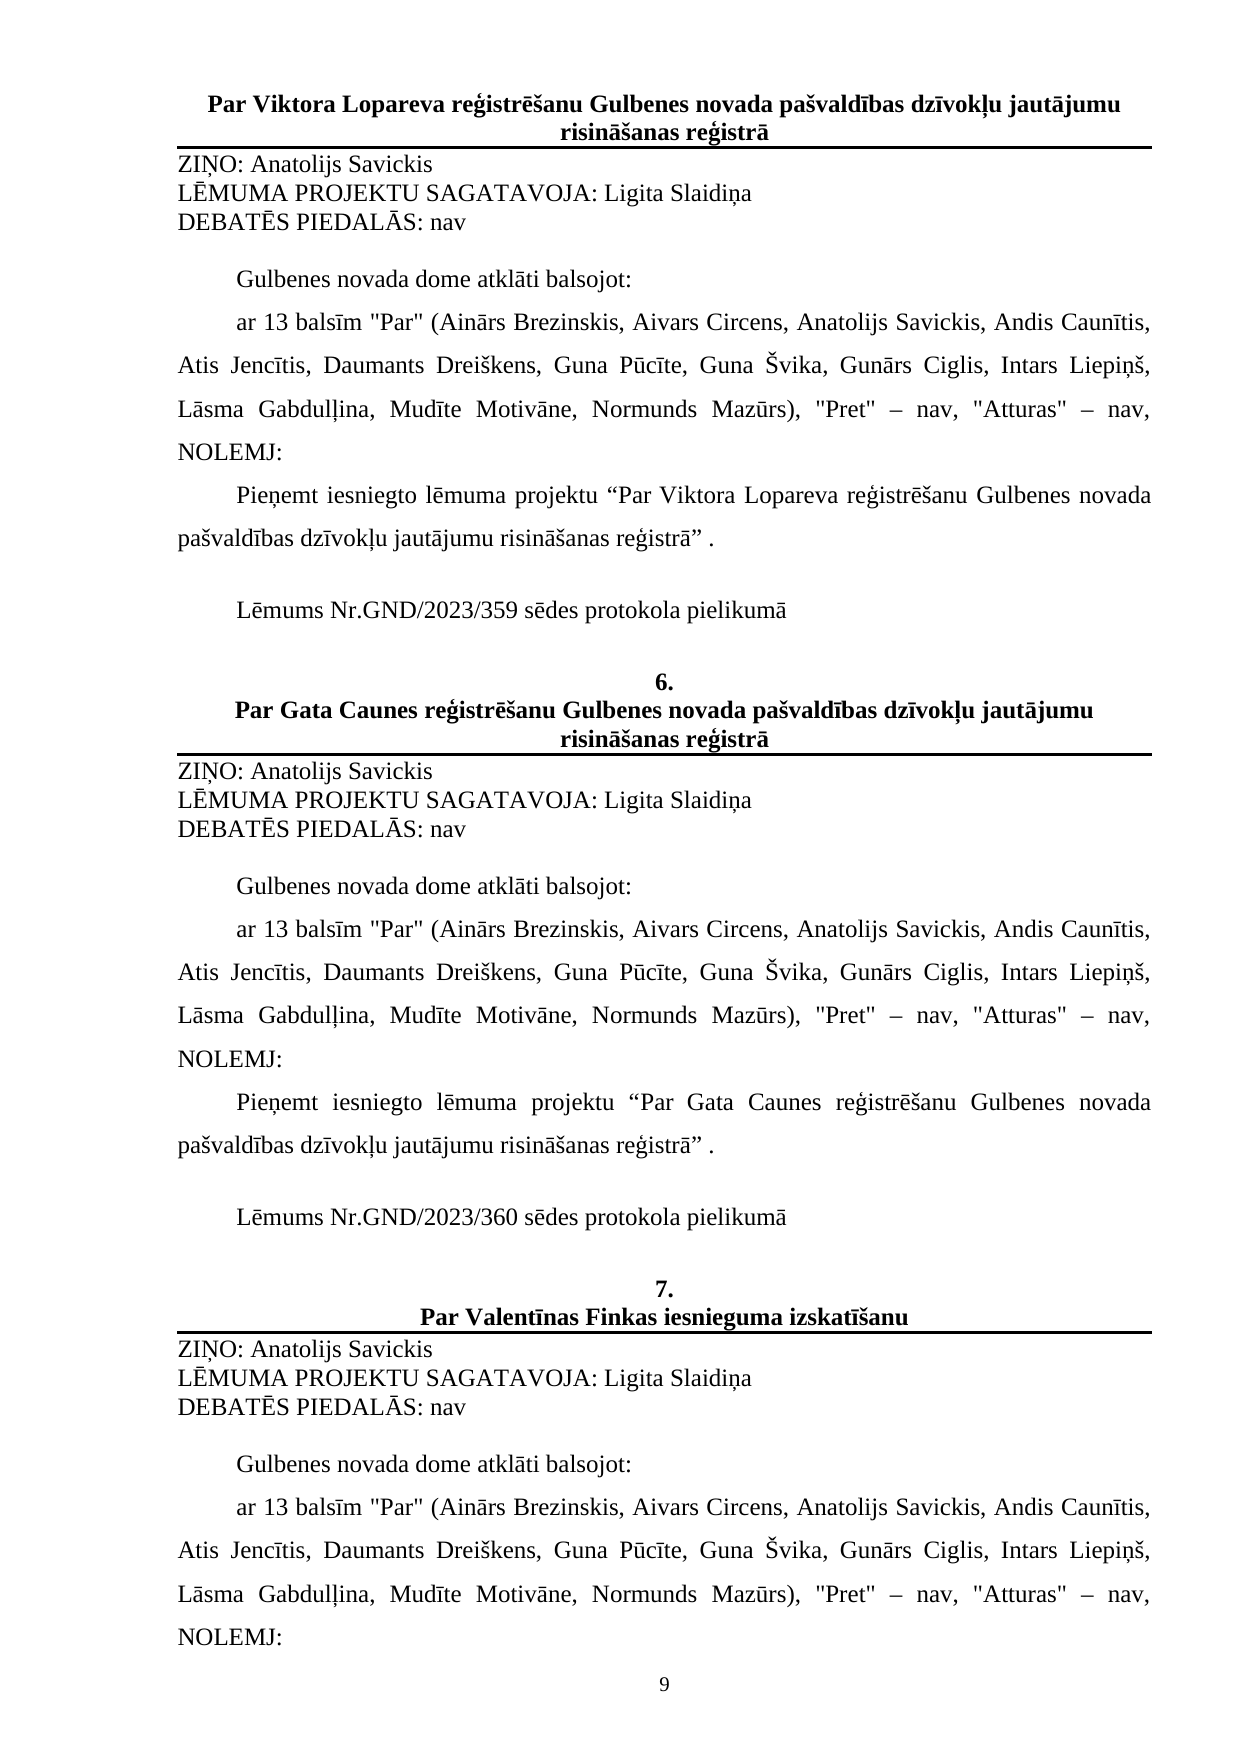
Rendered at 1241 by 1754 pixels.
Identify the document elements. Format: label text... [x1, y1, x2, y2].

text Lēmums Nr.GND/2023/359 sēdes protokola pielikumā [177, 595, 1152, 624]
text LĒMUMA PROJEKTU SAGATAVOJA: Ligita Slaidiņa [177, 785, 1152, 814]
text ZIŅO: Anatolijs Savickis [177, 1334, 1152, 1363]
text ZIŅO: Anatolijs Savickis [177, 756, 1152, 785]
text 7. [177, 1274, 1152, 1302]
text Par Gata Caunes reģistrēšanu Gulbenes novada pašvaldības dzīvokļu jautājumu risināšanas reģistrā [177, 696, 1152, 753]
text Par Valentīnas Finkas iesnieguma izskatīšanu [177, 1302, 1152, 1331]
text DEBATĒS PIEDALĀS: nav [177, 1392, 1152, 1421]
text DEBATĒS PIEDALĀS: nav [177, 207, 1152, 236]
text Lēmums Nr.GND/2023/360 sēdes protokola pielikumā [177, 1202, 1152, 1231]
text 6. [177, 667, 1152, 696]
text DEBATĒS PIEDALĀS: nav [177, 814, 1152, 842]
text Pieņemt iesniegto lēmuma projektu “Par Viktora Lopareva reģistrēšanu Gulbenes novada pašvaldības dzīvokļu jautājumu risināšanas reģistrā” . [177, 480, 1152, 552]
text Gulbenes novada dome atklāti balsojot: [177, 1449, 1152, 1478]
text ZIŅO: Anatolijs Savickis [177, 149, 1152, 178]
text LĒMUMA PROJEKTU SAGATAVOJA: Ligita Slaidiņa [177, 178, 1152, 207]
text Pieņemt iesniegto lēmuma projektu “Par Gata Caunes reģistrēšanu Gulbenes novada pašvaldības dzīvokļu jautājumu risināšanas reģistrā” . [177, 1087, 1152, 1159]
text Par Viktora Lopareva reģistrēšanu Gulbenes novada pašvaldības dzīvokļu jautājumu risināšanas reģistrā [177, 89, 1152, 146]
text Gulbenes novada dome atklāti balsojot: [177, 871, 1152, 900]
text LĒMUMA PROJEKTU SAGATAVOJA: Ligita Slaidiņa [177, 1363, 1152, 1392]
text Gulbenes novada dome atklāti balsojot: [177, 264, 1152, 293]
